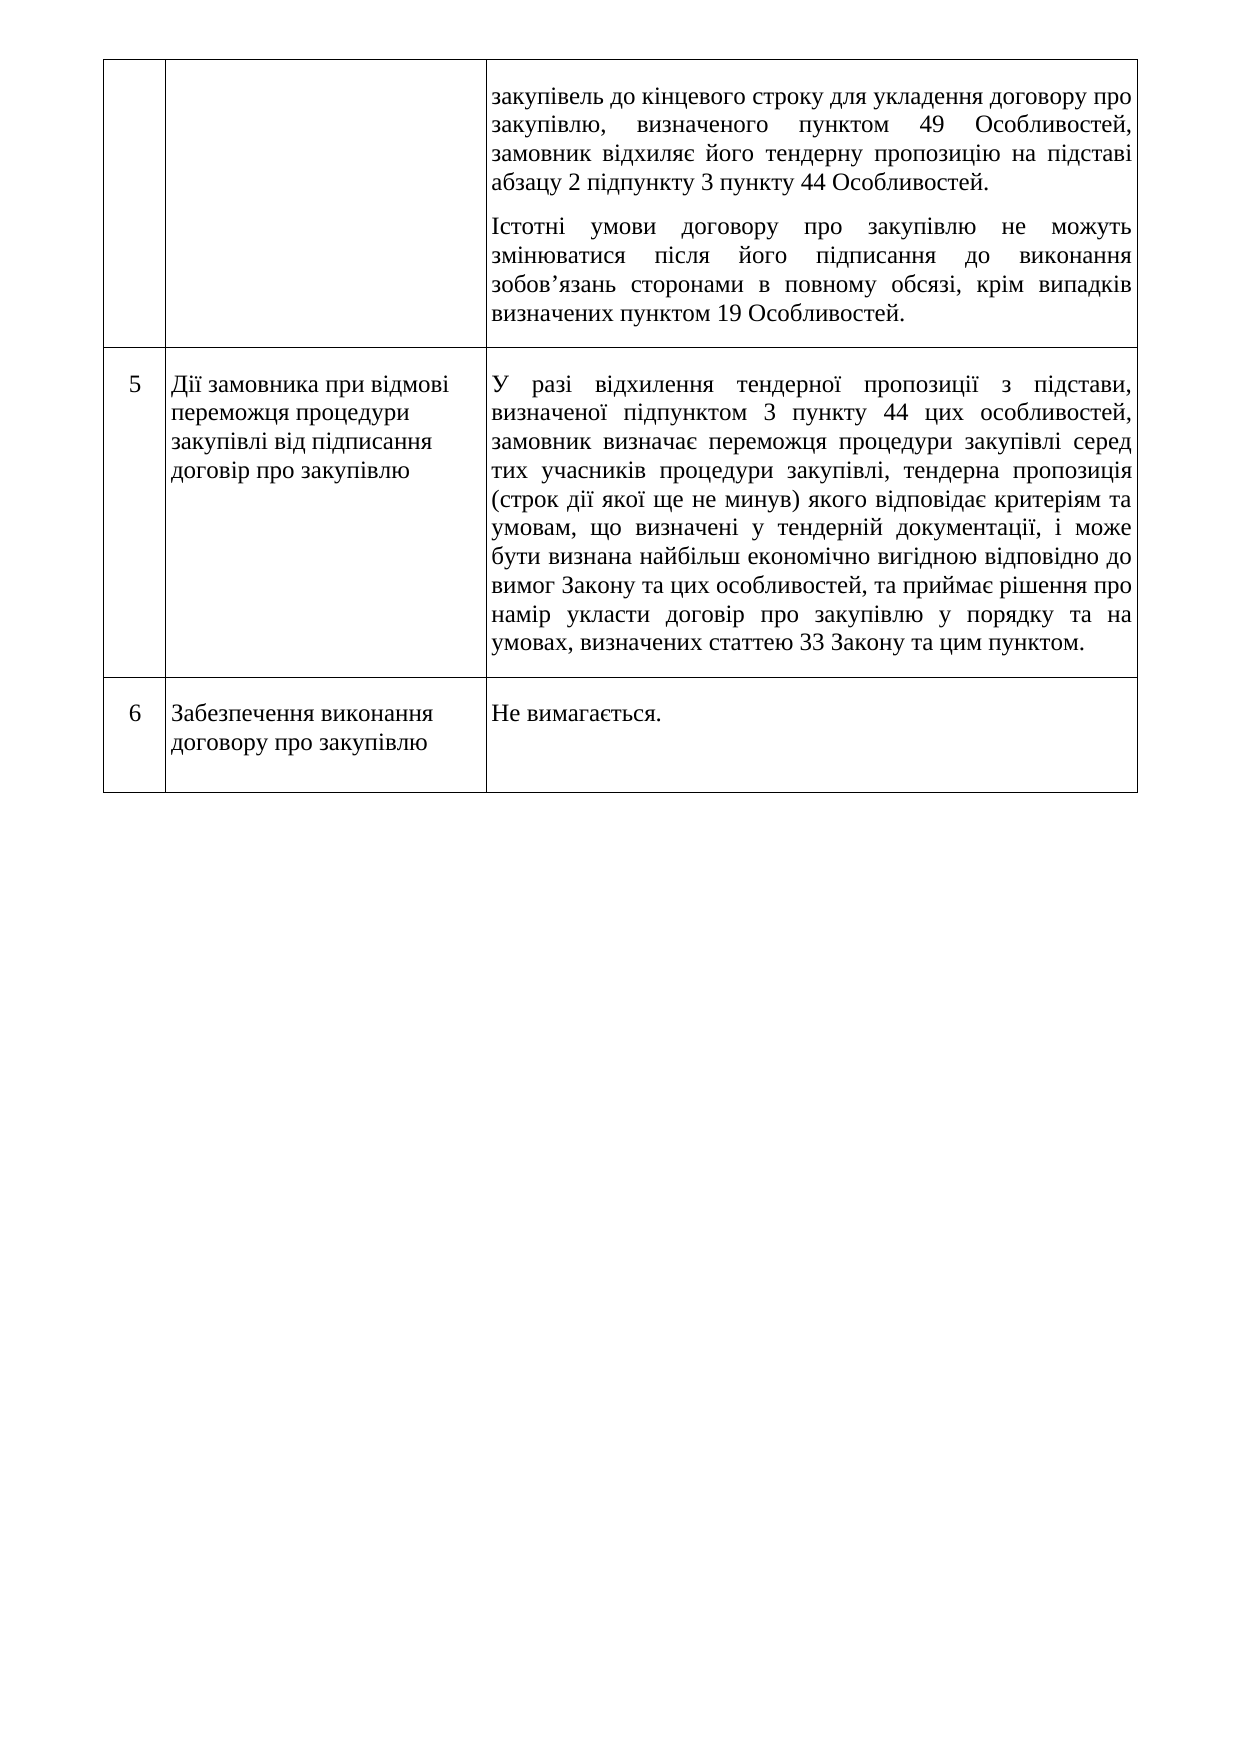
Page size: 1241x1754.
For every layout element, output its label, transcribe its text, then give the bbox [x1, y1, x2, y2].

table_cell Дії замовника при відмові переможця процедури закупівлі від підписання договір про закупівлю [166, 348, 486, 677]
table_cell У разі відхилення тендерної пропозиції з підстави, визначеної підпунктом 3 пункту 44 цих особливостей, замовник визначає переможця процедури закупівлі серед тих учасників процедури закупівлі, тендерна пропозиція (строк дії якої ще не минув) якого відповідає критеріям та умовам, що визначені у тендерній документації, і може бути визнана найбільш економічно вигідною відповідно до вимог Закону та цих особливостей, та приймає рішення про намір укласти договір про закупівлю у порядку та на умовах, визначених статтею 33 Закону та цим пунктом. [487, 348, 1137, 677]
table_cell 6 [104, 678, 165, 792]
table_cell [166, 60, 486, 347]
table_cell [487, 60, 1137, 347]
table_cell Забезпечення виконання договору про закупівлю [166, 678, 486, 792]
table_cell 5 [104, 348, 165, 677]
table_cell Не вимагається. [487, 678, 1137, 792]
table_cell 4 [104, 60, 165, 347]
